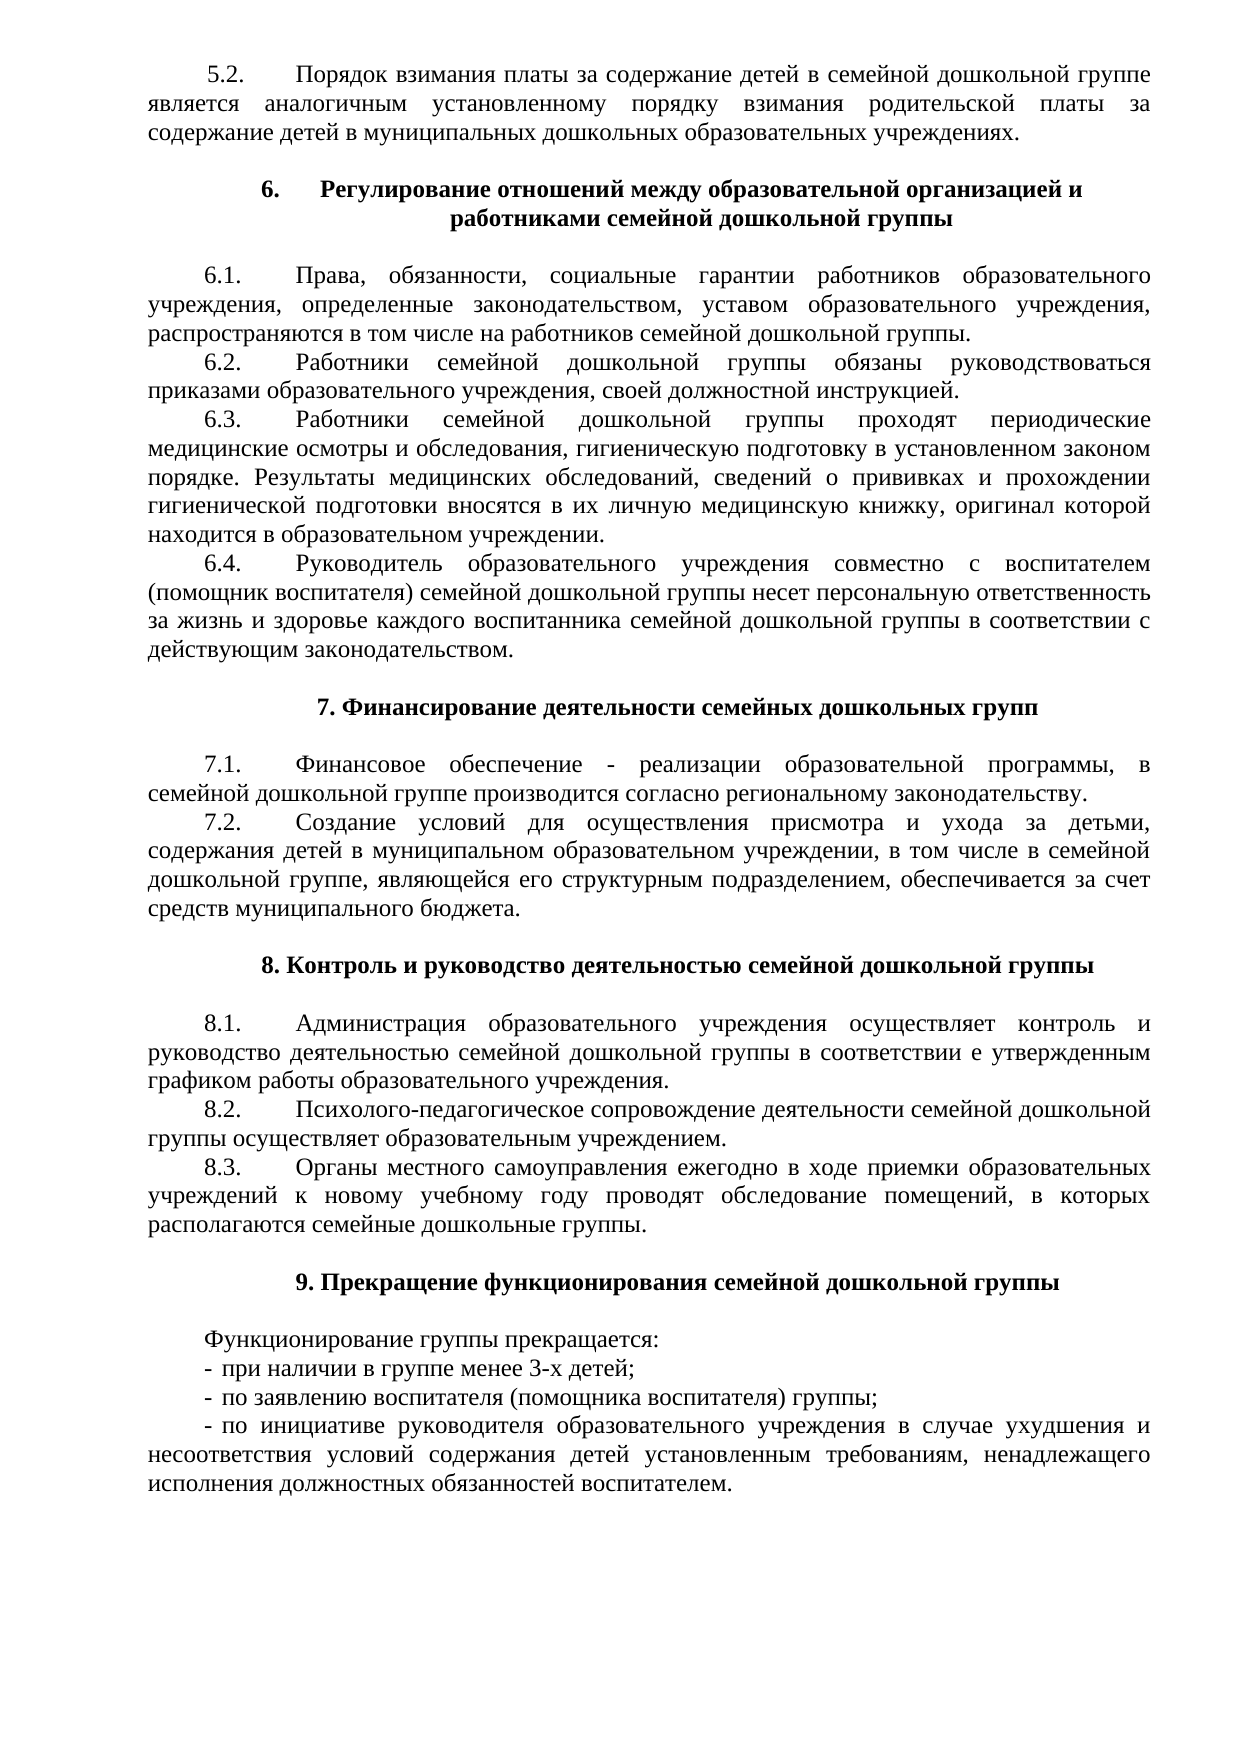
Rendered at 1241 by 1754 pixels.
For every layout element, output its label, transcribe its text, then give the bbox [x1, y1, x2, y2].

text - по заявлению воспитателя (помощника воспитателя) группы; [148, 1382, 1152, 1410]
text 6.2. Работники семейной дошкольной группы обязаны руководствоваться приказами образовательного учреждения, своей должностной инструкцией. [148, 347, 1152, 404]
text - при наличии в группе менее 3-х детей; [148, 1353, 1152, 1382]
text 8.1. Администрация образовательного учреждения осуществляет контроль и руководство деятельностью семейной дошкольной группы в соответствии е утвержденным графиком работы образовательного учреждения. [148, 1008, 1152, 1094]
text Функционирование группы прекращается: [148, 1324, 1152, 1353]
text 7. Финансирование деятельности семейных дошкольных групп [148, 692, 1152, 720]
text 8.3. Органы местного самоуправления ежегодно в ходе приемки образовательных учреждений к новому учебному году проводят обследование помещений, в которых располагаются семейные дошкольные группы. [148, 1152, 1152, 1238]
text 8.2. Психолого-педагогическое сопровождение деятельности семейной дошкольной группы осуществляет образовательным учреждением. [148, 1094, 1152, 1152]
text 6.1. Права, обязанности, социальные гарантии работников образовательного учреждения, определенные законодательством, уставом образовательного учреждения, распространяются в том числе на работников семейной дошкольной группы. [148, 260, 1152, 347]
list Регулирование отношений между образовательной организацией и работниками семейной дошкольной группы [192, 174, 1152, 232]
text 5.2. Порядок взимания платы за содержание детей в семейной дошкольной группе является аналогичным установленному порядку взимания родительской платы за содержание детей в муниципальных дошкольных образовательных учреждениях. [148, 59, 1152, 145]
text 8. Контроль и руководство деятельностью семейной дошкольной группы [148, 950, 1152, 979]
text 7.1. Финансовое обеспечение - реализации образовательной программы, в семейной дошкольной группе производится согласно региональному законодательству. [148, 749, 1152, 807]
text 9. Прекращение функционирования семейной дошкольной группы [148, 1267, 1152, 1295]
text 6.3. Работники семейной дошкольной группы проходят периодические медицинские осмотры и обследования, гигиеническую подготовку в установленном законом порядке. Результаты медицинских обследований, сведений о прививках и прохождении гигиенической подготовки вносятся в их личную медицинскую книжку, оригинал которой находится в образовательном учреждении. [148, 404, 1152, 548]
text - по инициативе руководителя образовательного учреждения в случае ухудшения и несоответствия условий содержания детей установленным требованиям, ненадлежащего исполнения должностных обязанностей воспитателем. [148, 1410, 1152, 1497]
text 7.2. Создание условий для осуществления присмотра и ухода за детьми, содержания детей в муниципальном образовательном учреждении, в том числе в семейной дошкольной группе, являющейся его структурным подразделением, обеспечивается за счет средств муниципального бюджета. [148, 807, 1152, 922]
text 6.4. Руководитель образовательного учреждения совместно с воспитателем (помощник воспитателя) семейной дошкольной группы несет персональную ответственность за жизнь и здоровье каждого воспитанника семейной дошкольной группы в соответствии с действующим законодательством. [148, 548, 1152, 663]
